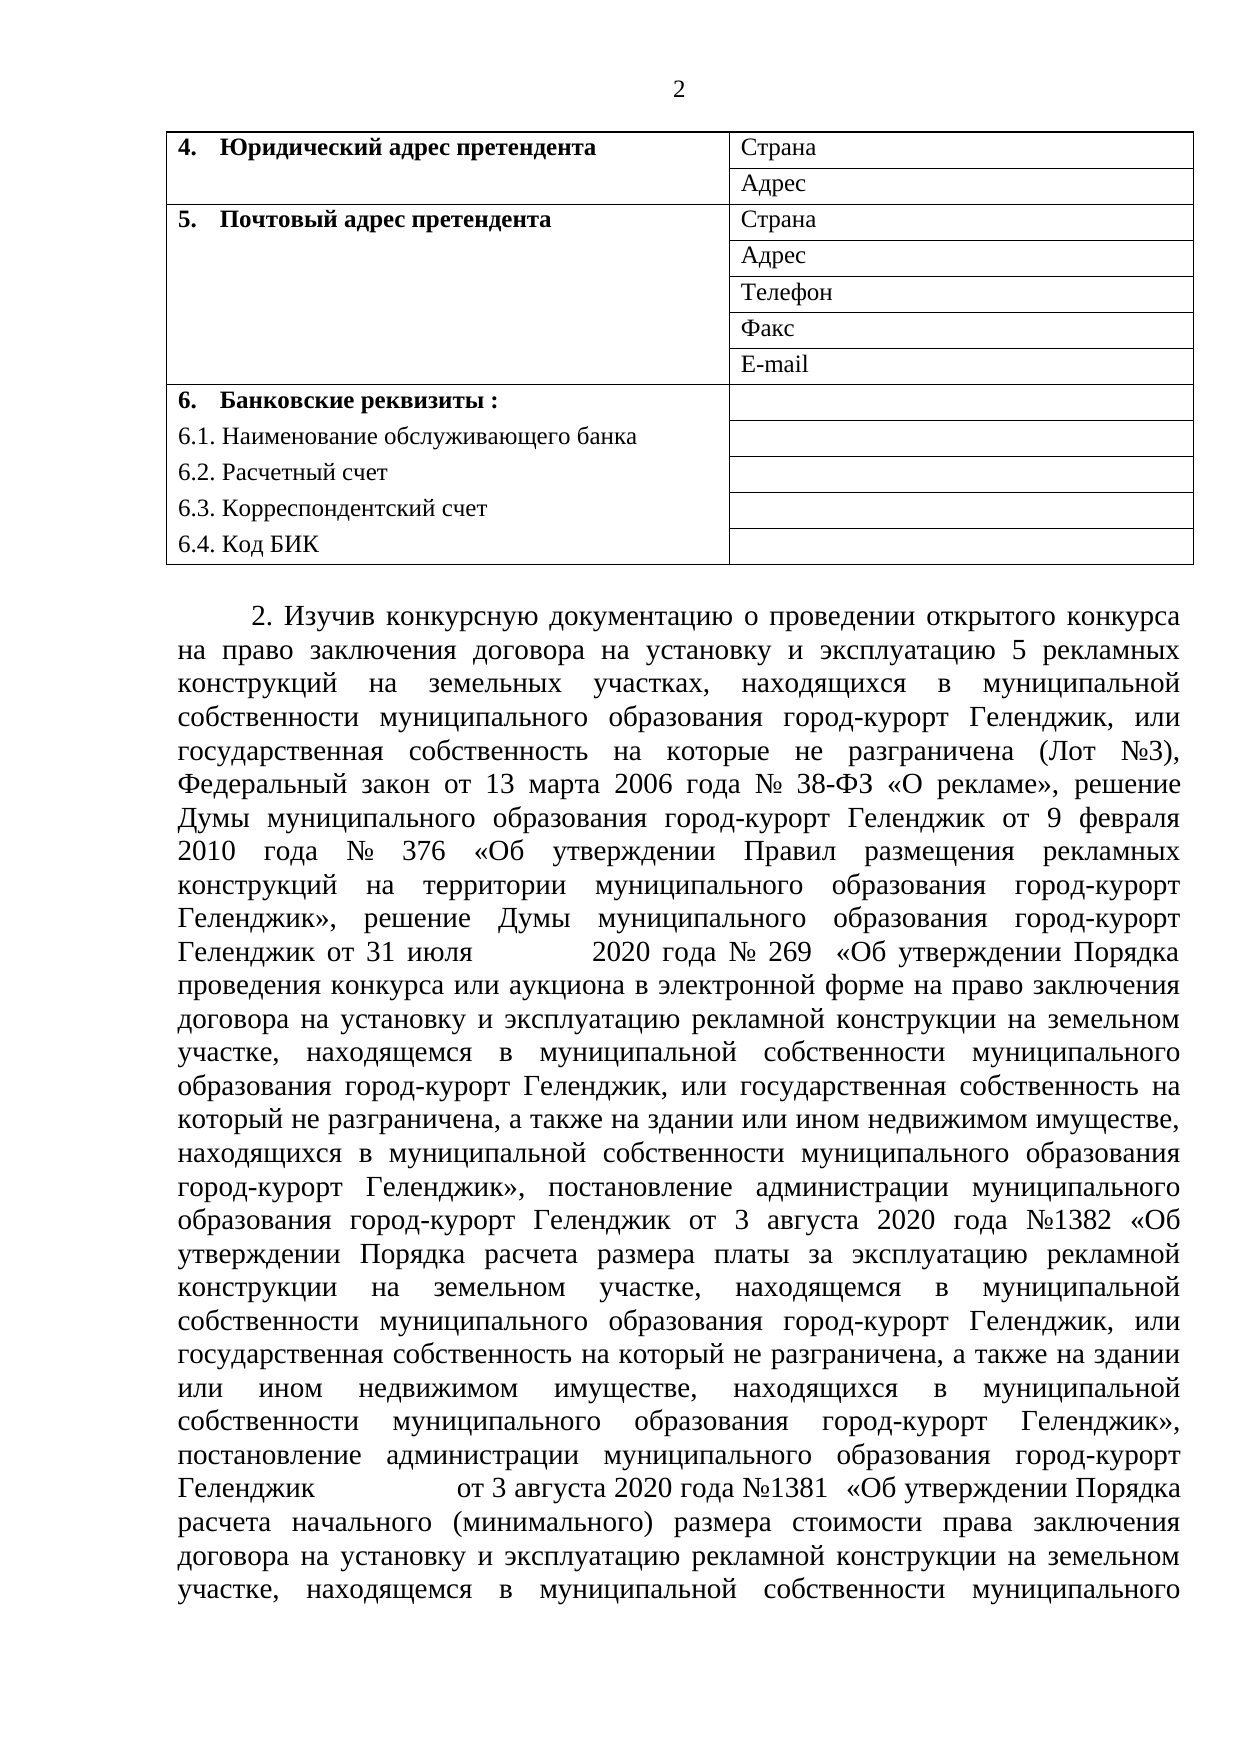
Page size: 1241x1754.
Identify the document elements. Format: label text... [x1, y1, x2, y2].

table_cell [730, 493, 1193, 528]
table_cell Адрес [730, 169, 1193, 203]
table_cell Адрес [730, 241, 1193, 276]
table_cell [730, 385, 1193, 420]
table_cell [730, 421, 1193, 456]
table_cell Телефон [730, 277, 1193, 312]
table_cell Факс [730, 313, 1193, 348]
table_cell Страна [730, 205, 1193, 239]
table_cell 6.2. Расчетный счет [167, 456, 729, 492]
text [177, 598, 1181, 1605]
table_cell Юридический адрес претендента [167, 133, 729, 203]
table_cell 6.3. Корреспондентский счет [167, 492, 729, 528]
table_cell E-mail [730, 349, 1193, 384]
table_cell [730, 529, 1193, 564]
table_cell 6.1. Наименование обслуживающего банка [167, 420, 729, 456]
table_cell 6.4. Код БИК [167, 528, 729, 564]
table_cell Страна [730, 133, 1193, 167]
table_cell Банковские реквизиты : [167, 385, 729, 420]
table_cell Почтовый адрес претендента [167, 205, 729, 384]
table_cell [730, 457, 1193, 492]
